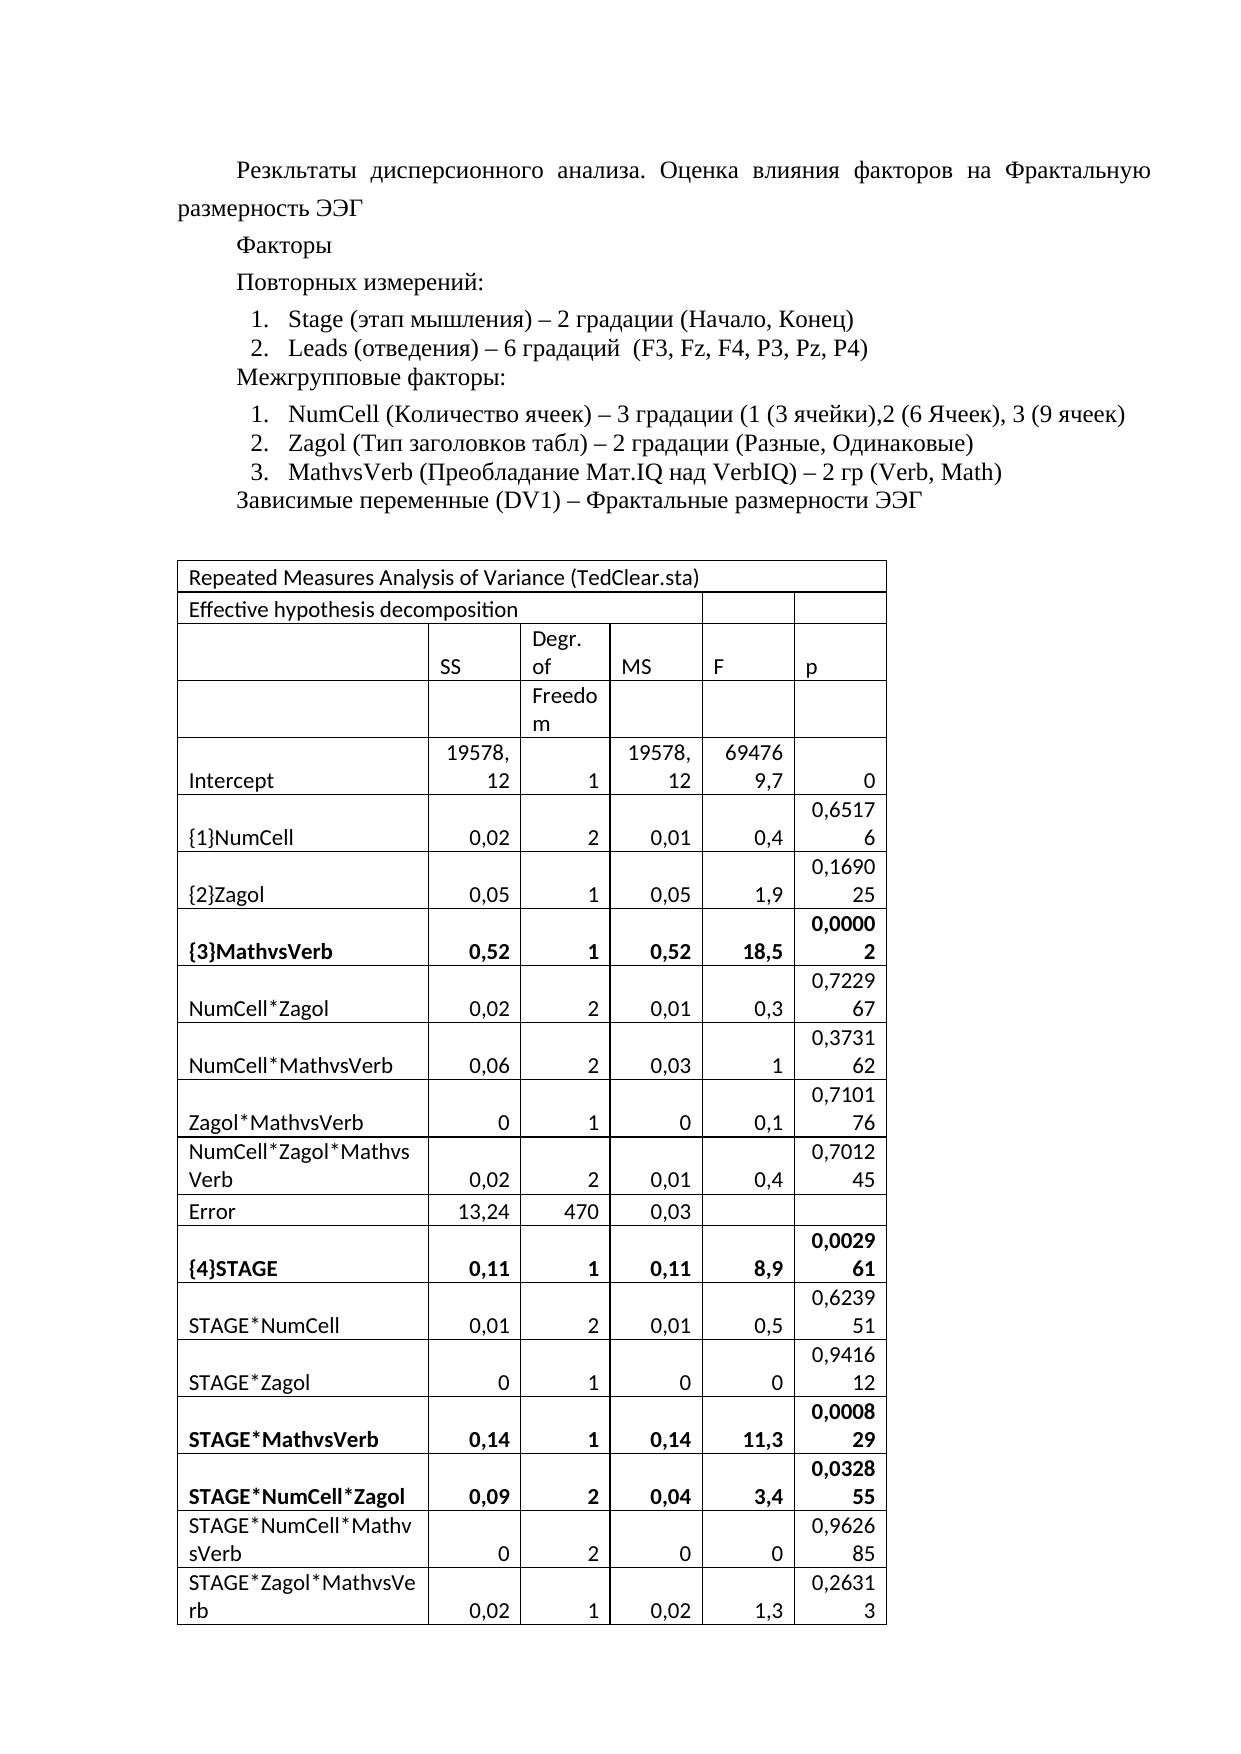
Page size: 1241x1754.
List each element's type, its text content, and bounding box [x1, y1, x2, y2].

table_cell 0,722967 [795, 966, 886, 1022]
table_cell NumCell*Zagol [178, 966, 428, 1022]
table_header Repeated Measures Analysis of Variance (TedClear.sta) [178, 561, 886, 591]
table_cell 2 [521, 1511, 609, 1567]
table_cell 11,3 [703, 1397, 794, 1453]
table_cell MS [611, 624, 702, 680]
table_cell STAGE*MathvsVerb [178, 1397, 428, 1453]
table_cell 0,01 [611, 1283, 702, 1339]
table_cell 0,169025 [795, 852, 886, 908]
list Zagol (Тип заголовков табл) – 2 градации (Разные, Одинаковые) [250, 428, 1152, 457]
table_cell 1 [521, 852, 609, 908]
table_cell 0,941612 [795, 1340, 886, 1396]
table_cell Intercept [178, 738, 428, 794]
table_cell 1 [703, 1023, 794, 1079]
table_cell 0 [611, 1080, 702, 1136]
table_cell 0,04 [611, 1454, 702, 1510]
table_cell 0 [429, 1511, 520, 1567]
table_cell 0,000829 [795, 1397, 886, 1453]
table_cell 0 [795, 738, 886, 794]
table_cell STAGE*Zagol [178, 1340, 428, 1396]
table_cell 0,01 [611, 966, 702, 1022]
table_cell 0,52 [429, 909, 520, 965]
table_cell 1 [521, 909, 609, 965]
table_cell 0,14 [611, 1397, 702, 1453]
text Межгрупповые факторы: [177, 362, 1152, 391]
table_cell [178, 681, 428, 737]
table_cell NumCell*MathvsVerb [178, 1023, 428, 1079]
table_cell 0,962685 [795, 1511, 886, 1567]
table_cell 0,26313 [795, 1568, 886, 1624]
table_cell 3,4 [703, 1454, 794, 1510]
table_cell 2 [521, 795, 609, 851]
table_cell 0 [611, 1511, 702, 1567]
table_cell [703, 1195, 794, 1225]
table_cell 2 [521, 1283, 609, 1339]
table_cell Zagol*MathvsVerb [178, 1080, 428, 1136]
table_cell SS [429, 624, 520, 680]
table_cell Freedom [521, 681, 609, 737]
table_cell 0,710176 [795, 1080, 886, 1136]
table_cell 0,52 [611, 909, 702, 965]
table_cell 0 [703, 1340, 794, 1396]
table_cell 2 [521, 966, 609, 1022]
table_cell 0,623951 [795, 1283, 886, 1339]
list Stage (этап мышления) – 2 градации (Начало, Конец) [250, 304, 1152, 333]
table_cell 0,002961 [795, 1226, 886, 1282]
table_cell Degr. of [521, 624, 609, 680]
table_cell 0 [429, 1340, 520, 1396]
table_cell 0,00002 [795, 909, 886, 965]
table_cell 2 [521, 1023, 609, 1079]
table_cell {1}NumCell [178, 795, 428, 851]
table_cell 19578,12 [611, 738, 702, 794]
list NumCell (Количество ячеек) – 3 градации (1 (3 ячейки),2 (6 Ячеек), 3 (9 ячеек) [250, 399, 1152, 428]
table_cell 1 [521, 1080, 609, 1136]
table_cell F [703, 624, 794, 680]
list Leads (отведения) – 6 градаций (F3, Fz, F4, P3, Pz, P4) [250, 333, 1152, 362]
table_cell STAGE*NumCell*MathvsVerb [178, 1511, 428, 1567]
table_cell 8,9 [703, 1226, 794, 1282]
table_cell 0,01 [611, 795, 702, 851]
table_cell [429, 681, 520, 737]
text Повторных измерений: [177, 267, 1152, 296]
table_cell STAGE*Zagol*MathvsVerb [178, 1568, 428, 1624]
table_cell 0,02 [429, 966, 520, 1022]
table_cell 1 [521, 738, 609, 794]
list MathvsVerb (Преобладание Мат.IQ над VerbIQ) – 2 гр (Verb, Math) [250, 457, 1152, 486]
table_cell 0,05 [611, 852, 702, 908]
table_cell 0,02 [429, 1138, 520, 1193]
table_cell {2}Zagol [178, 852, 428, 908]
table_cell 0,373162 [795, 1023, 886, 1079]
table_cell {4}STAGE [178, 1226, 428, 1282]
table_cell 0,05 [429, 852, 520, 908]
table_cell 0,5 [703, 1283, 794, 1339]
table_cell 1 [521, 1340, 609, 1396]
table_cell 0,09 [429, 1454, 520, 1510]
table_cell 0,03 [611, 1023, 702, 1079]
table_cell {3}MathvsVerb [178, 909, 428, 965]
table_cell 0,4 [703, 795, 794, 851]
table_cell [178, 624, 428, 680]
table_cell Effective hypothesis decomposition [178, 593, 702, 623]
table_cell 0,01 [429, 1283, 520, 1339]
table_cell 0,02 [611, 1568, 702, 1624]
table_cell STAGE*NumCell*Zagol [178, 1454, 428, 1510]
table_cell 1 [521, 1397, 609, 1453]
table_cell 470 [521, 1195, 609, 1225]
table_cell 0 [611, 1340, 702, 1396]
table_cell 0,65176 [795, 795, 886, 851]
table_cell [703, 593, 794, 623]
table_cell 694769,7 [703, 738, 794, 794]
text Зависимые переменные (DV1) – Фрактальные размерности ЭЭГ [177, 486, 1152, 514]
table_cell 0,03 [611, 1195, 702, 1225]
table_cell [795, 1195, 886, 1225]
table_cell 1,3 [703, 1568, 794, 1624]
table_cell [703, 681, 794, 737]
table_cell p [795, 624, 886, 680]
table_cell 0,11 [611, 1226, 702, 1282]
table_cell Error [178, 1195, 428, 1225]
table_cell 0,1 [703, 1080, 794, 1136]
table_cell 2 [521, 1138, 609, 1193]
table_cell [795, 593, 886, 623]
table_cell 0,01 [611, 1138, 702, 1193]
table_cell 0 [703, 1511, 794, 1567]
table_cell 0,701245 [795, 1138, 886, 1193]
table_cell 0,032855 [795, 1454, 886, 1510]
table_cell 18,5 [703, 909, 794, 965]
table_cell STAGE*NumCell [178, 1283, 428, 1339]
text Факторы [177, 230, 1152, 259]
table_cell 0,3 [703, 966, 794, 1022]
table_cell 0 [429, 1080, 520, 1136]
table_cell [795, 681, 886, 737]
table_cell 0,14 [429, 1397, 520, 1453]
table_cell [611, 681, 702, 737]
table_cell 0,4 [703, 1138, 794, 1193]
table_cell 0,02 [429, 1568, 520, 1624]
text Резкльтаты дисперсионного анализа. Оценка влияния факторов на Фрактальную размерность ЭЭГ [177, 155, 1152, 221]
table_cell 2 [521, 1454, 609, 1510]
table_cell 1 [521, 1226, 609, 1282]
table_cell 1 [521, 1568, 609, 1624]
table_cell NumCell*Zagol*MathvsVerb [178, 1138, 428, 1193]
table_cell 0,11 [429, 1226, 520, 1282]
table_cell 19578,12 [429, 738, 520, 794]
table_cell 0,02 [429, 795, 520, 851]
table_cell 13,24 [429, 1195, 520, 1225]
table_cell 0,06 [429, 1023, 520, 1079]
table_cell 1,9 [703, 852, 794, 908]
